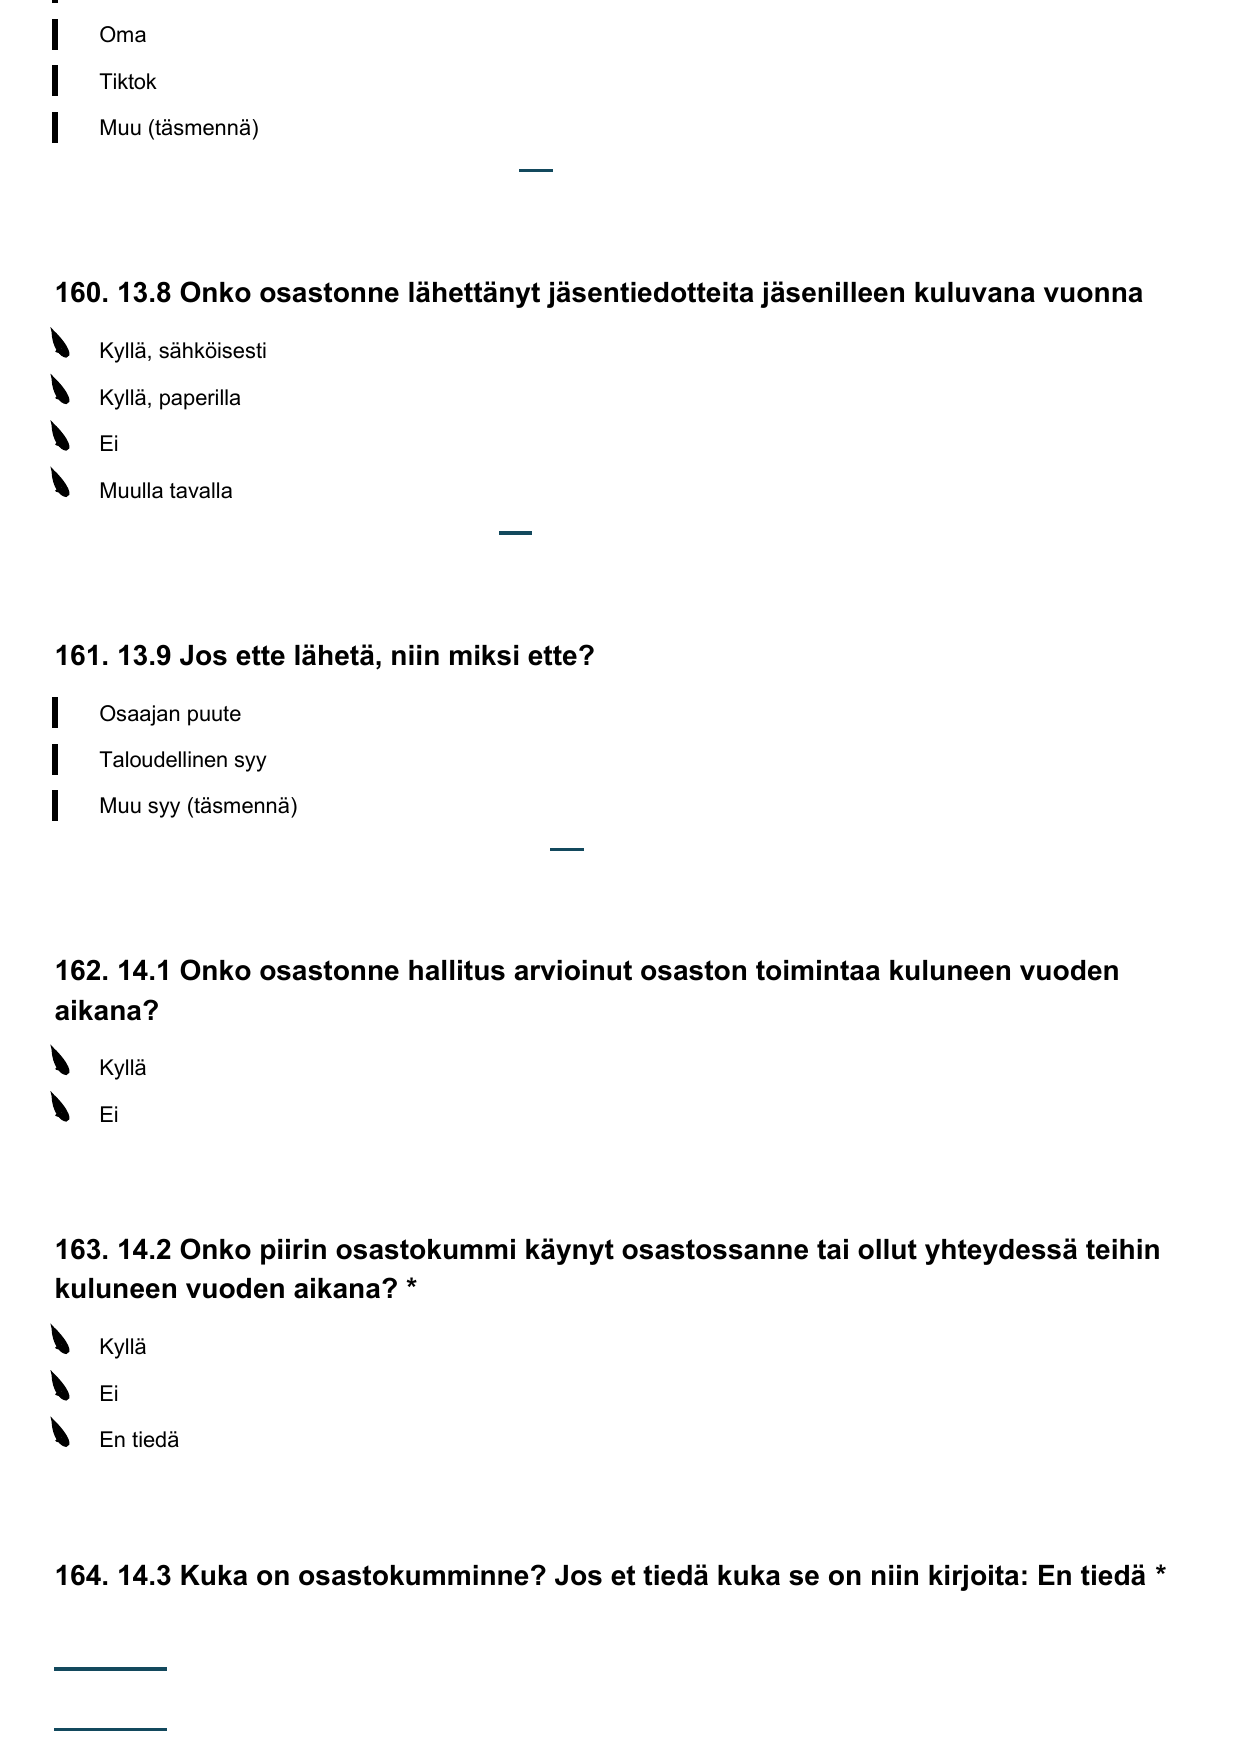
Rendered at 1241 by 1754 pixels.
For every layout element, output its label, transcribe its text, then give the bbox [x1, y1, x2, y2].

text Ei [99, 1098, 1203, 1128]
text 161. 13.9 Jos ette lähetä, niin miksi ette? [54, 633, 1203, 673]
text 160. 13.8 Onko osastonne lähettänyt jäsentiedotteita jäsenilleen kuluvana vuonna [54, 271, 1203, 311]
text Kyllä [99, 1331, 1203, 1361]
text Oma [99, 19, 1203, 49]
text Kyllä, paperilla [99, 382, 1203, 411]
text Muulla tavalla [99, 474, 1203, 504]
text En tiedä [99, 1424, 1203, 1453]
text Muu (täsmennä) [99, 112, 1203, 142]
text 162. 14.1 Onko osastonne hallitus arvioinut osaston toimintaa kuluneen vuodenaikana? [54, 949, 1203, 1028]
text Kyllä [99, 1052, 1203, 1082]
text Taloudellinen syy [99, 744, 1203, 773]
text Ei [99, 1377, 1203, 1407]
text Muu syy (täsmennä) [99, 790, 1203, 820]
text Osaajan puute [99, 697, 1203, 727]
text 164. 14.3 Kuka on osastokumminne? Jos et tiedä kuka se on niin kirjoita: En tiedä * [54, 1553, 1203, 1593]
text 163. 14.2 Onko piirin osastokummi käynyt osastossanne tai ollut yhteydessä teihinkuluneen vuoden aikana? * [54, 1228, 1203, 1307]
text Ei [99, 428, 1203, 458]
text Kyllä, sähköisesti [99, 335, 1203, 365]
text Tiktok [99, 66, 1203, 95]
